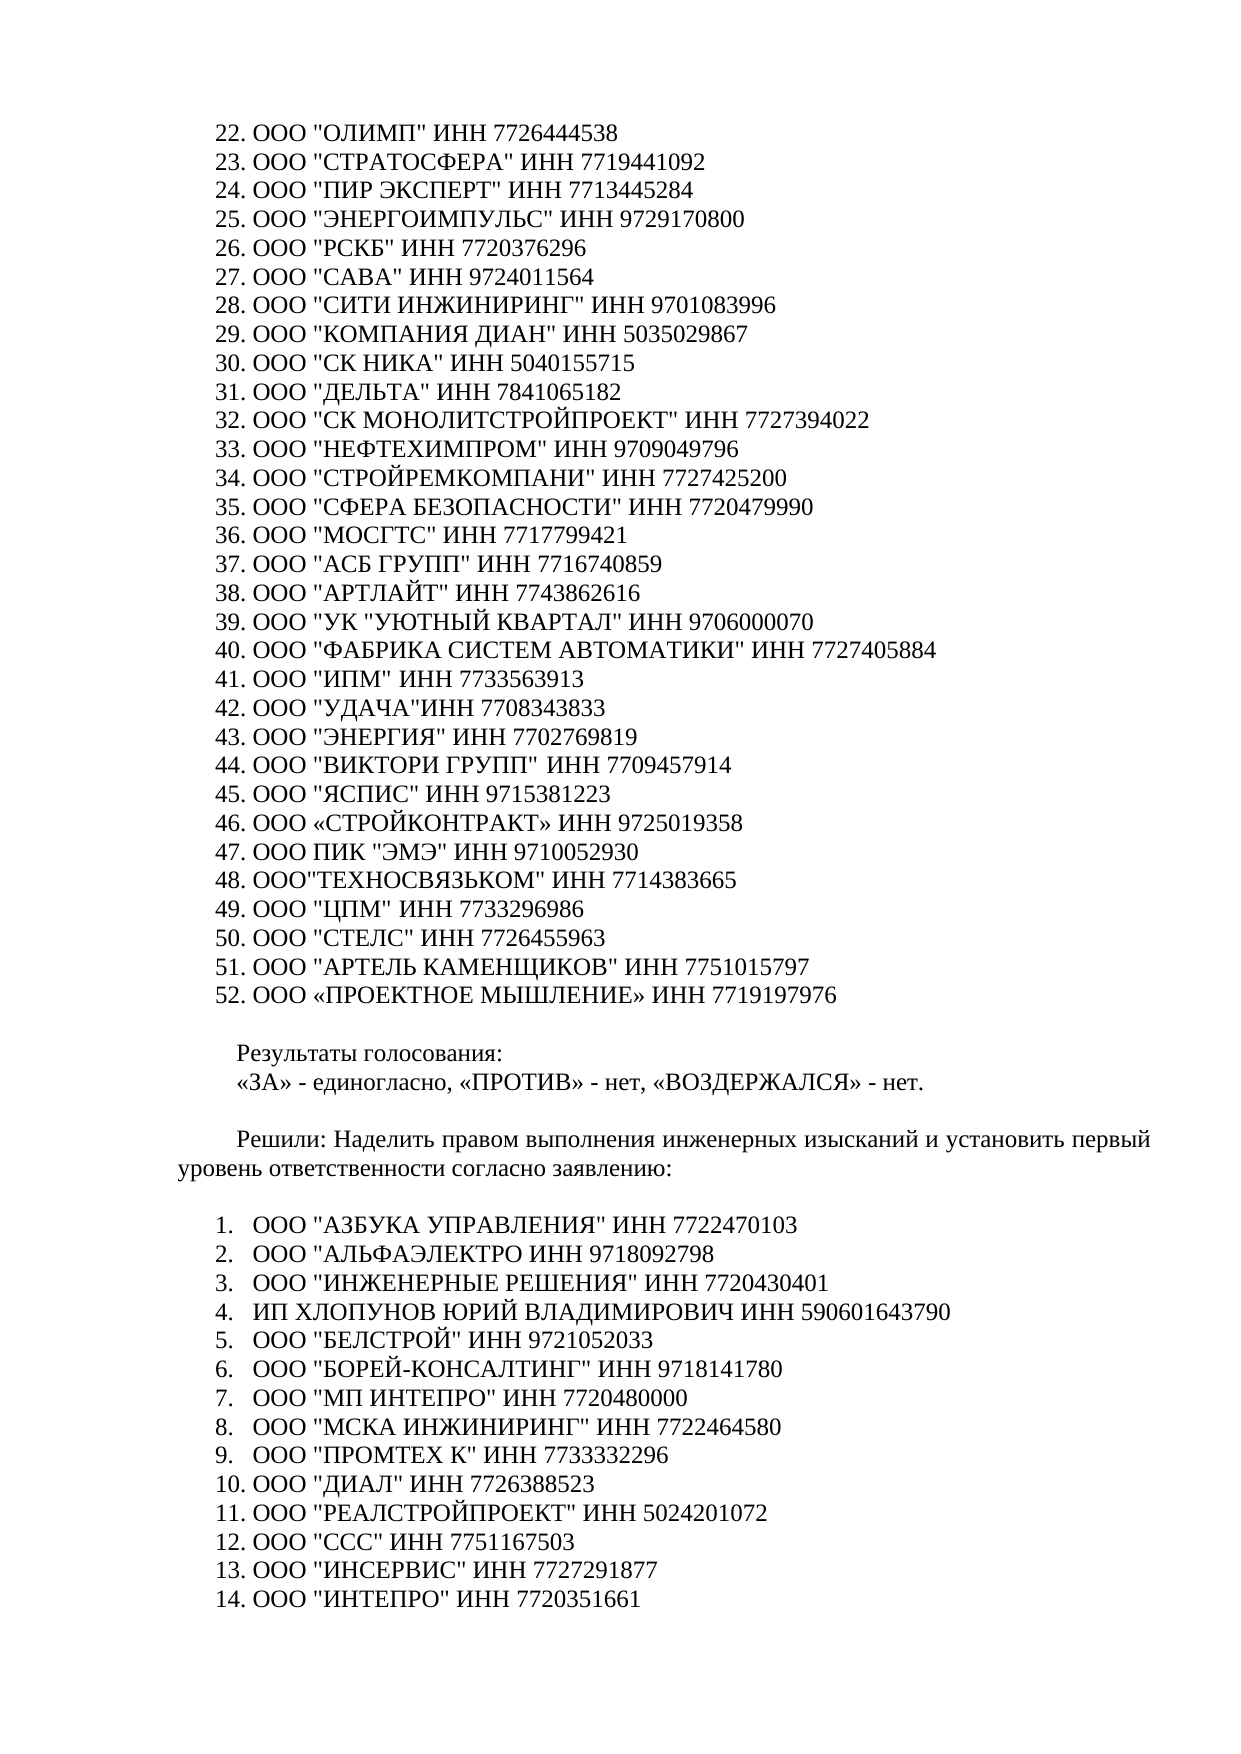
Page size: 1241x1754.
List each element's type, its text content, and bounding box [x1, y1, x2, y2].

list ООО "ФАБРИКА СИСТЕМ АВТОМАТИКИ" ИНН 7727405884 [215, 636, 1152, 664]
list ООО "УДАЧА"ИНН 7708343833 [215, 693, 1152, 722]
list ООО "МСКА ИНЖИНИРИНГ" ИНН 7722464580 [215, 1412, 1152, 1441]
list ООО "САВА" ИНН 9724011564 [215, 262, 1152, 291]
list ООО «ПРОЕКТНОЕ МЫШЛЕНИЕ» ИНН 7719197976 [215, 981, 1152, 1009]
list ООО "НЕФТЕХИМПРОМ" ИНН 9709049796 [215, 434, 1152, 463]
text Результаты голосования: [177, 1038, 1152, 1067]
list ООО "СТРОЙРЕМКОМПАНИ" ИНН 7727425200 [215, 463, 1152, 492]
list ООО "ЦПМ" ИНН 7733296986 [215, 894, 1152, 923]
list ООО "СТЕЛС" ИНН 7726455963 [215, 923, 1152, 952]
list ООО "СФЕРА БЕЗОПАСНОСТИ" ИНН 7720479990 [215, 492, 1152, 521]
list ООО"ТЕХНОСВЯЗЬКОМ" ИНН 7714383665 [215, 866, 1152, 894]
list ООО "ИНСЕРВИС" ИНН 7727291877 [215, 1556, 1152, 1584]
list ООО "СИТИ ИНЖИНИРИНГ" ИНН 9701083996 [215, 291, 1152, 319]
list ООО "РЕАЛСТРОЙПРОЕКТ" ИНН 5024201072 [215, 1498, 1152, 1527]
list ООО "МП ИНТЕПРО" ИНН 7720480000 [215, 1383, 1152, 1412]
text «ЗА» - единогласно, «ПРОТИВ» - нет, «ВОЗДЕРЖАЛСЯ» - нет. [177, 1067, 1152, 1096]
list ООО "ДИАЛ" ИНН 7726388523 [215, 1469, 1152, 1498]
list ООО "АРТЛАЙТ" ИНН 7743862616 [215, 578, 1152, 607]
list ООО "КОМПАНИЯ ДИАН" ИНН 5035029867 [215, 319, 1152, 348]
list ООО "АСБ ГРУПП" ИНН 7716740859 [215, 549, 1152, 578]
list ООО "УК "УЮТНЫЙ КВАРТАЛ" ИНН 9706000070 [215, 607, 1152, 636]
list ООО "ЯСПИС" ИНН 9715381223 [215, 779, 1152, 808]
list ООО "ВИКТОРИ ГРУПП" ИНН 7709457914 [215, 751, 1152, 779]
list ООО "ИНТЕПРО" ИНН 7720351661 [215, 1584, 1152, 1613]
list ООО ПИК "ЭМЭ" ИНН 9710052930 [215, 837, 1152, 866]
list ООО "ЭНЕРГОИМПУЛЬС" ИНН 9729170800 [215, 204, 1152, 233]
list ООО «СТРОЙКОНТРАКТ» ИНН 9725019358 [215, 808, 1152, 837]
list ООО "АЛЬФАЭЛЕКТРО ИНН 9718092798 [215, 1239, 1152, 1268]
list ООО "ССС" ИНН 7751167503 [215, 1527, 1152, 1556]
text Решили: Наделить правом выполнения инженерных изысканий и установить первый уровень ответственности согласно заявлению: [177, 1124, 1152, 1182]
list ООО "АРТЕЛЬ КАМЕНЩИКОВ" ИНН 7751015797 [215, 952, 1152, 981]
list ИП ХЛОПУНОВ ЮРИЙ ВЛАДИМИРОВИЧ ИНН 590601643790 [215, 1297, 1152, 1326]
list ООО "БОРЕЙ-КОНСАЛТИНГ" ИНН 9718141780 [215, 1354, 1152, 1383]
list ООО "СТРАТОСФЕРА" ИНН 7719441092 [215, 147, 1152, 176]
list ООО "ДЕЛЬТА" ИНН 7841065182 [215, 377, 1152, 406]
list ООО "СК НИКА" ИНН 5040155715 [215, 348, 1152, 377]
list ООО "СК МОНОЛИТСТРОЙПРОЕКТ" ИНН 7727394022 [215, 406, 1152, 434]
list ООО "ЭНЕРГИЯ" ИНН 7702769819 [215, 722, 1152, 751]
list ООО "ПИР ЭКСПЕРТ" ИНН 7713445284 [215, 176, 1152, 204]
list ООО "ИНЖЕНЕРНЫЕ РЕШЕНИЯ" ИНН 7720430401 [215, 1268, 1152, 1297]
list ООО "АЗБУКА УПРАВЛЕНИЯ" ИНН 7722470103 [215, 1211, 1152, 1239]
list ООО "ОЛИМП" ИНН 7726444538 [215, 118, 1152, 147]
list ООО "ИПМ" ИНН 7733563913 [215, 664, 1152, 693]
list ООО "БЕЛСТРОЙ" ИНН 9721052033 [215, 1326, 1152, 1354]
list ООО "МОСГТС" ИНН 7717799421 [215, 521, 1152, 549]
list ООО "РСКБ" ИНН 7720376296 [215, 233, 1152, 262]
list ООО "ПРОМТЕХ К" ИНН 7733332296 [215, 1441, 1152, 1469]
